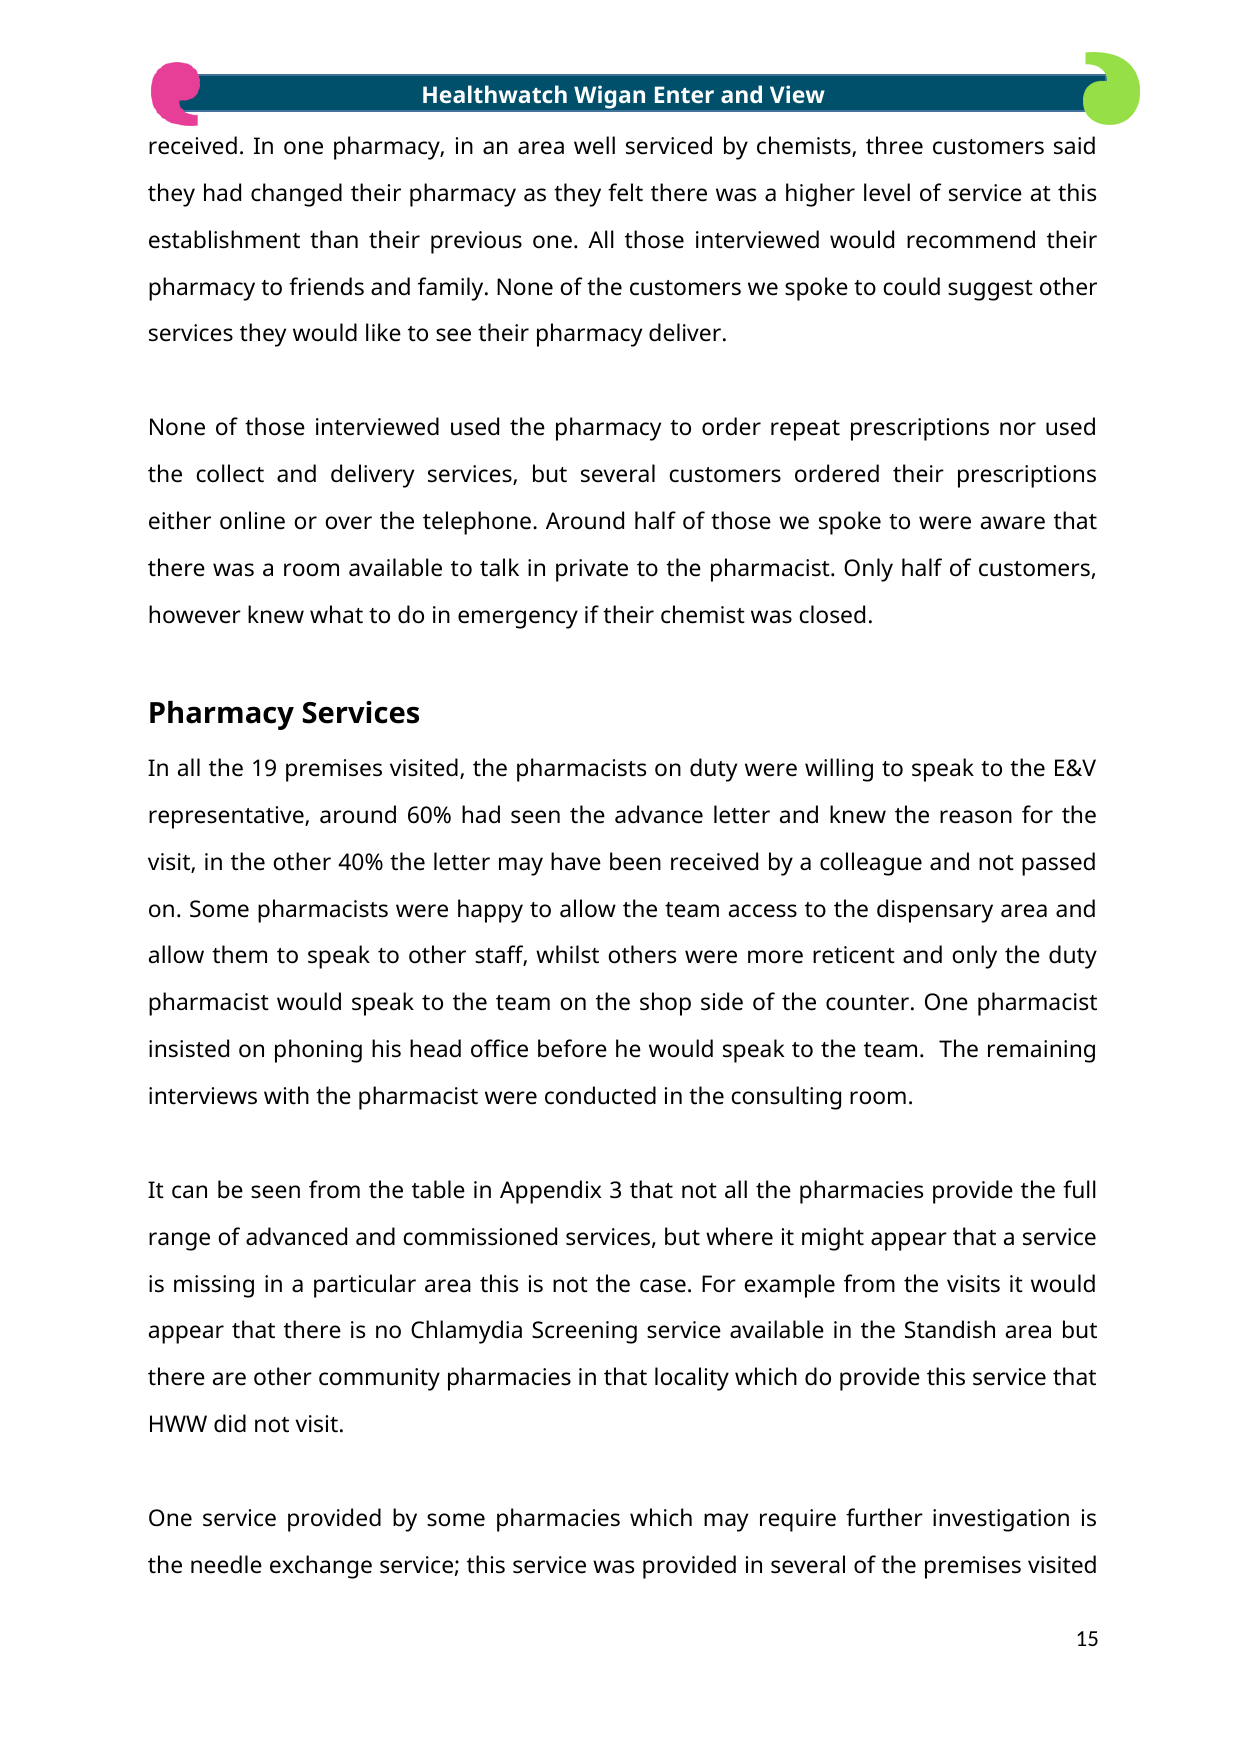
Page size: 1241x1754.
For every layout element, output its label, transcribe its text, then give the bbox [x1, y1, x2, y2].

text Pharmacy Services [148, 692, 1098, 732]
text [148, 1502, 1098, 1580]
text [148, 130, 1098, 349]
text None of those interviewed used the pharmacy to order repeat prescriptions nor used the collect and delivery services, but several customers ordered their prescriptions either online or over the telephone. Around half of those we spoke to were aware that there was a room available to talk in private to the pharmacist. Only half of customers, however knew what to do in emergency if their chemist was closed. [148, 411, 1098, 630]
picture [148, 59, 202, 129]
picture [1076, 46, 1146, 130]
text It can be seen from the table in Appendix 3 that not all the pharmacies provide the full range of advanced and commissioned services, but where it might appear that a service is missing in a particular area this is not the case. For example from the visits it would appear that there is no Chlamydia Screening service available in the Standish area but there are other community pharmacies in that locality which do provide this service that HWW did not visit. [148, 1174, 1098, 1439]
text In all the 19 premises visited, the pharmacists on duty were willing to speak to the E&V representative, around 60% had seen the advance letter and knew the reason for the visit, in the other 40% the letter may have been received by a colleague and not passed on. Some pharmacists were happy to allow the team access to the dispensary area and allow them to speak to other staff, whilst others were more reticent and only the duty pharmacist would speak to the team on the shop side of the counter. One pharmacist insisted on phoning his head office before he would speak to the team. The remaining interviews with the pharmacist were conducted in the consulting room. [148, 752, 1098, 1111]
